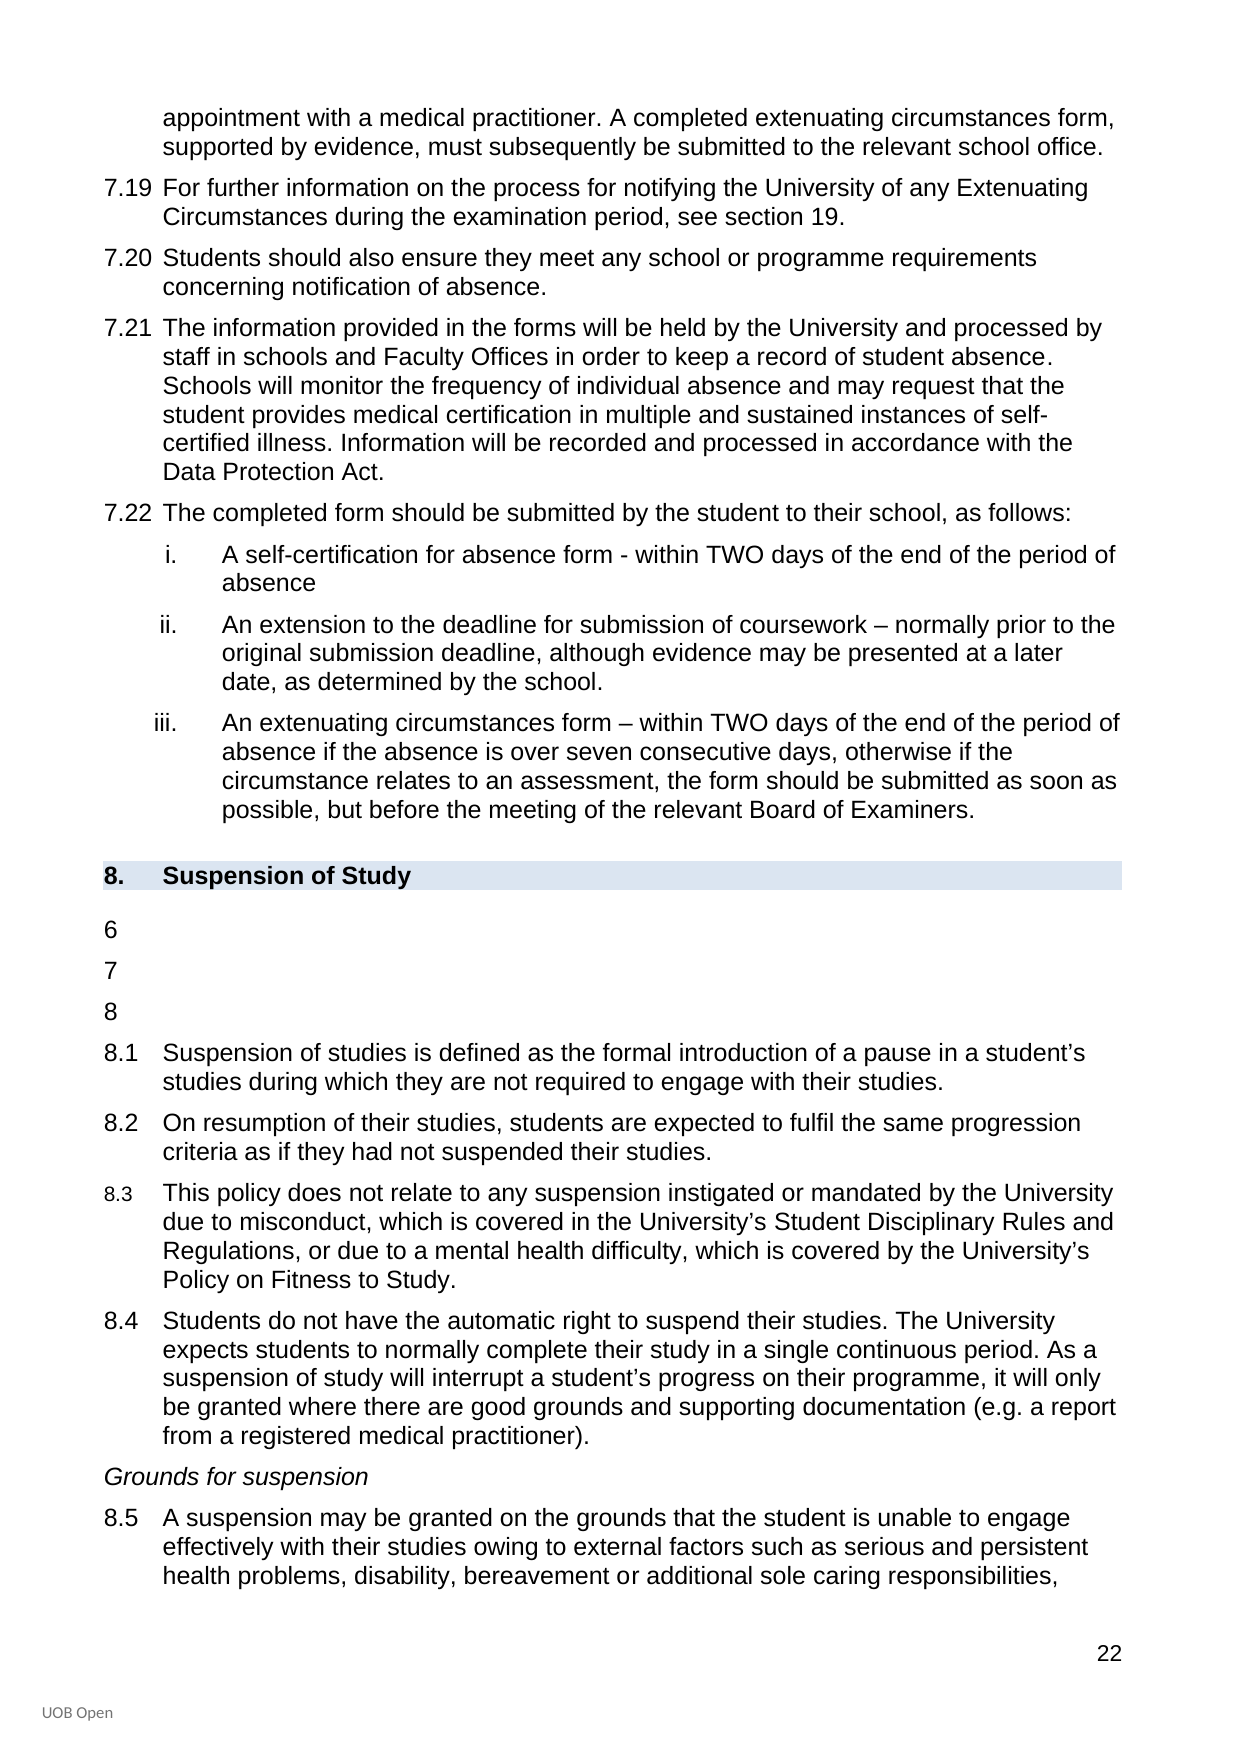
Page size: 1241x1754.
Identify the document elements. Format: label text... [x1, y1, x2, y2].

list The information provided in the forms will be held by the University and processed by staff in schools and Faculty Offices in order to keep a record of student absence. Schools will monitor the frequency of individual absence and may request that the student provides medical certification in multiple and sustained instances of self-certified illness. Information will be recorded and processed in accordance with the Data Protection Act. [103, 313, 1122, 486]
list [103, 103, 1122, 161]
list An extension to the deadline for submission of coursework – normally prior to the original submission deadline, although evidence may be presented at a later date, as determined by the school. [177, 610, 1122, 696]
list An extenuating circumstances form – within TWO days of the end of the period of absence if the absence is over seven consecutive days, otherwise if the circumstance relates to an assessment, the form should be submitted as soon as possible, but before the meeting of the relevant Board of Examiners. [177, 708, 1122, 823]
list For further information on the process for notifying the University of any Extenuating Circumstances during the examination period, see section 19. [103, 173, 1122, 231]
list Students do not have the automatic right to suspend their studies. The University expects students to normally complete their study in a single continuous period. As a suspension of study will interrupt a student’s progress on their programme, it will only be granted where there are good grounds and supporting documentation (e.g. a report from a registered medical practitioner). [103, 1306, 1122, 1450]
list The completed form should be submitted by the student to their school, as follows: [103, 498, 1122, 527]
list A self-certification for absence form - within TWO days of the end of the period of absence [177, 540, 1122, 597]
list Suspension of Study [103, 861, 1122, 890]
text Grounds for suspension [103, 1462, 1122, 1491]
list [103, 1503, 1122, 1590]
list Students should also ensure they meet any school or programme requirements concerning notification of absence. [103, 243, 1122, 301]
list This policy does not relate to any suspension instigated or mandated by the University due to misconduct, which is covered in the University’s Student Disciplinary Rules and Regulations, or due to a mental health difficulty, which is covered by the University’s Policy on Fitness to Study. [103, 1178, 1122, 1293]
list Suspension of studies is defined as the formal introduction of a pause in a student’s studies during which they are not required to engage with their studies. [103, 1038, 1122, 1096]
list On resumption of their studies, students are expected to fulfil the same progression criteria as if they had not suspended their studies. [103, 1108, 1122, 1166]
